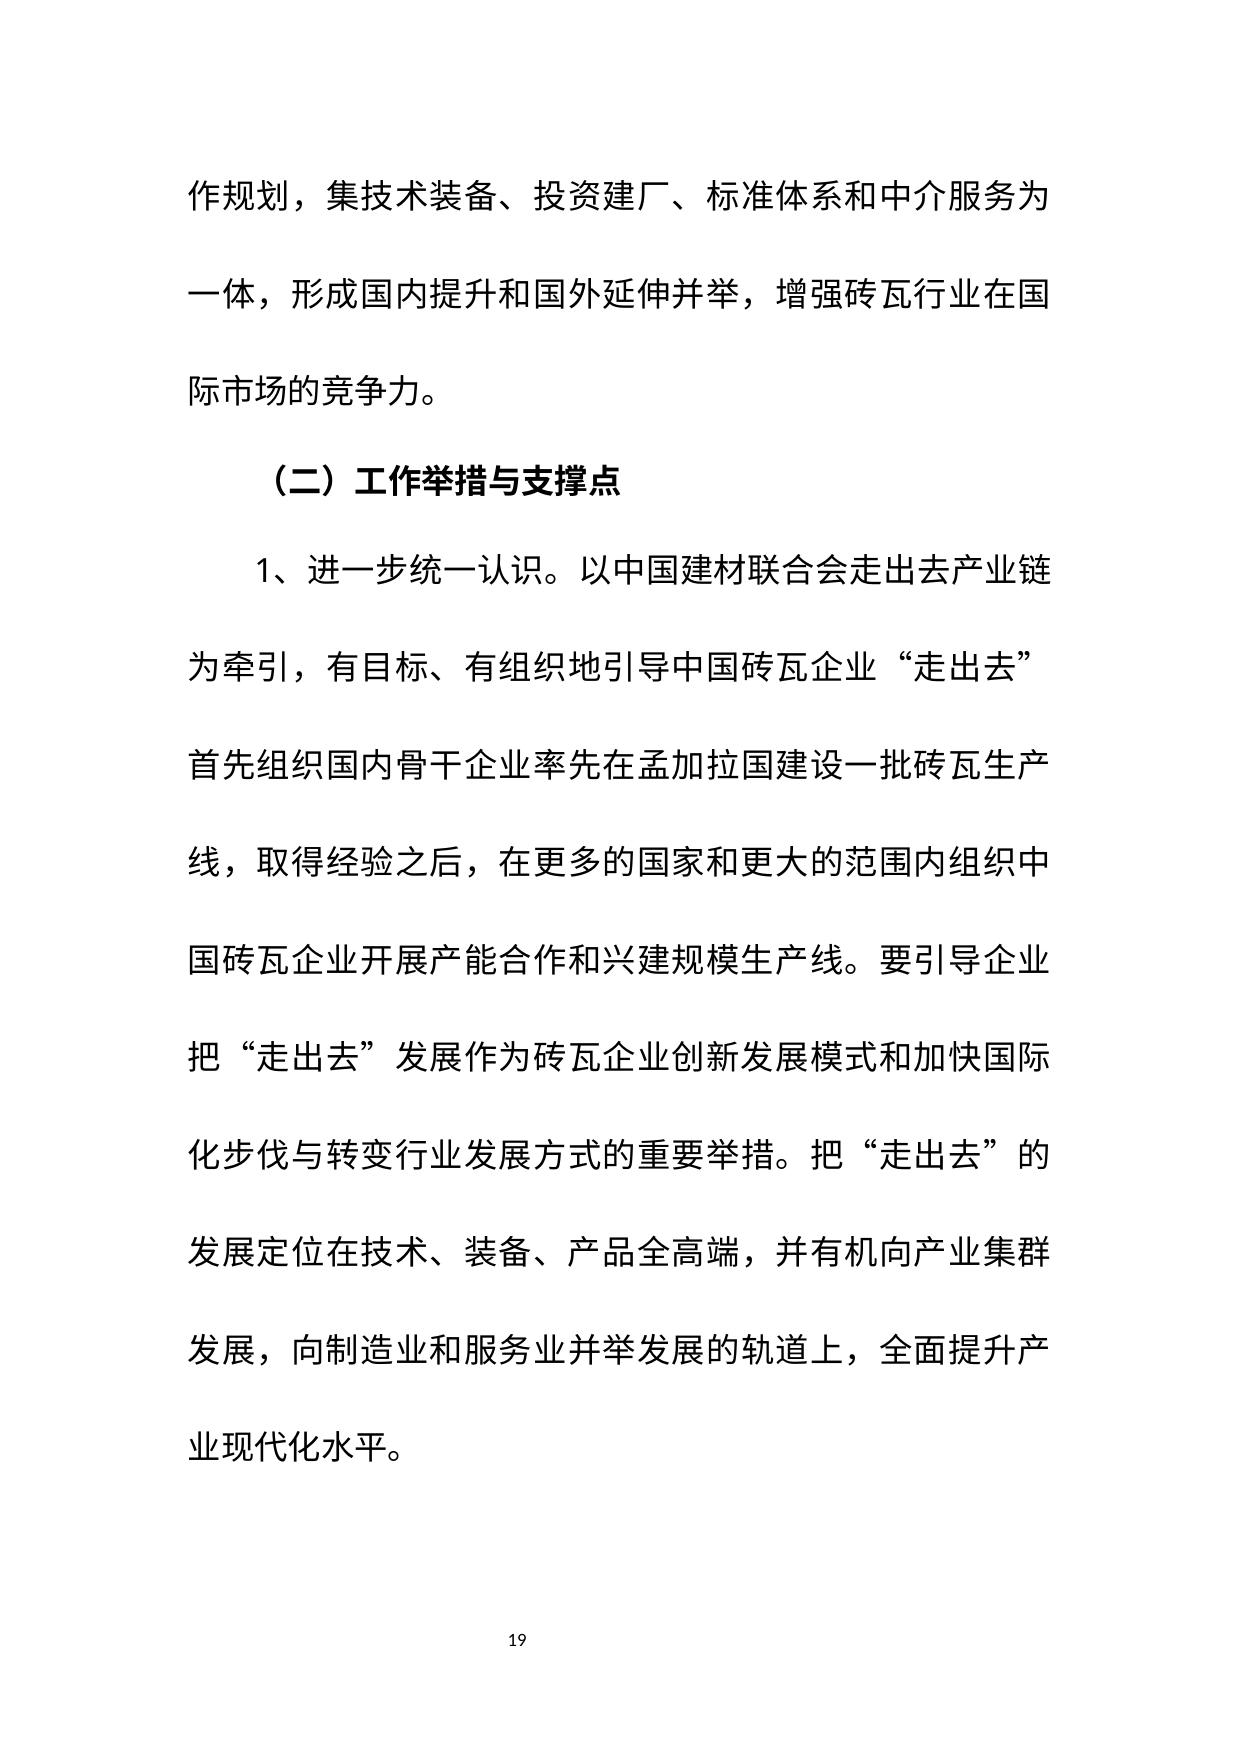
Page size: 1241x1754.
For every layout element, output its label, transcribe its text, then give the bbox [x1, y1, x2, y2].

text 1、进一步统一认识。以中国建材联合会走出去产业链为牵引，有目标、有组织地引导中国砖瓦企业“走出去”。首先组织国内骨干企业率先在孟加拉国建设一批砖瓦生产线，取得经验之后，在更多的国家和更大的范围内组织中国砖瓦企业开展产能合作和兴建规模生产线。要引导企业把“走出去”发展作为砖瓦企业创新发展模式和加快国际化步伐与转变行业发展方式的重要举措。把“走出去”的发展定位在技术、装备、产品全高端，并有机向产业集群发展，向制造业和服务业并举发展的轨道上，全面提升产业现代化水平。 [187, 535, 1053, 1478]
text （二）工作举措与支撑点 [187, 446, 1053, 511]
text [187, 162, 1053, 422]
